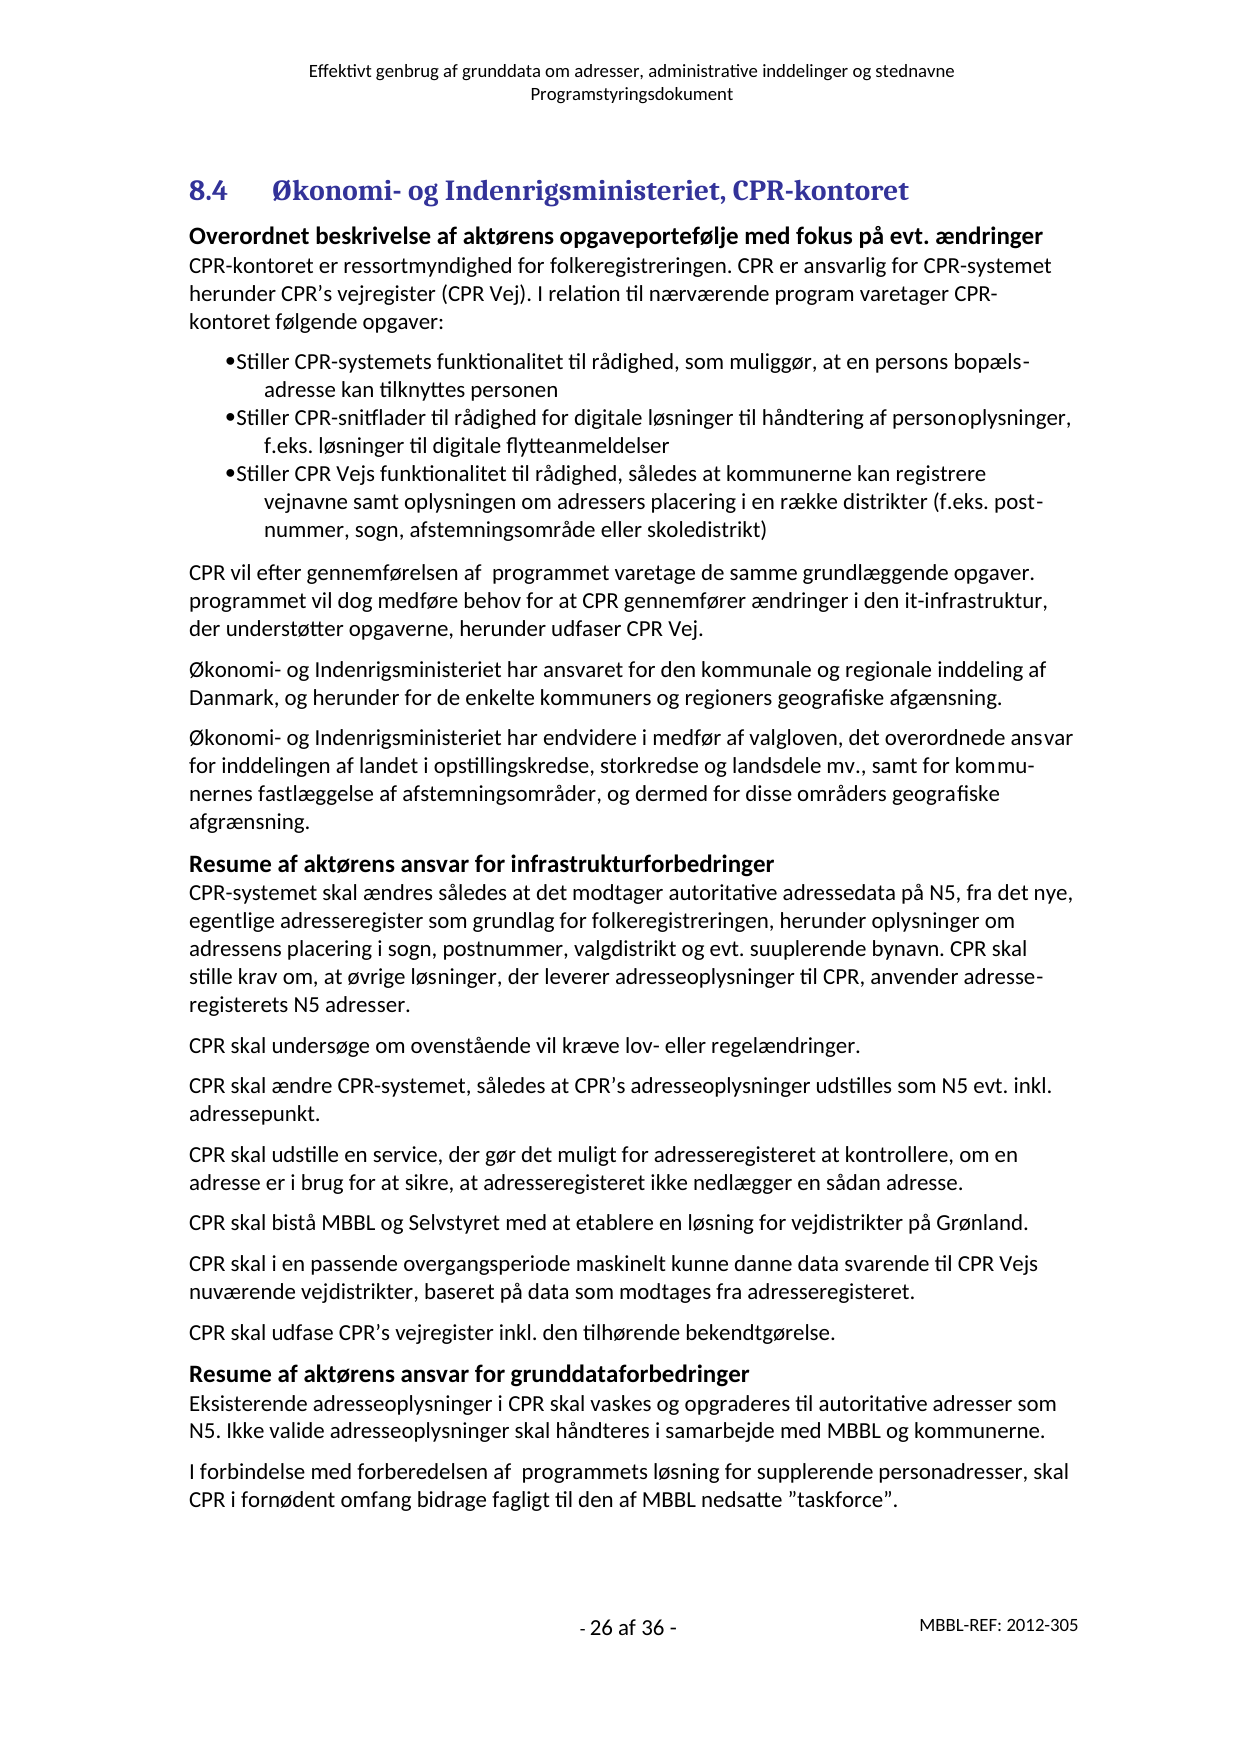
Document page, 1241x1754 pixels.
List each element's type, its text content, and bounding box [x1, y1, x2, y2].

subtitle Overordnet beskrivelse af aktørens opgaveportefølje med fokus på evt. ændringer [189, 220, 1075, 251]
subtitle Resume af aktørens ansvar for grunddataforbedringer [189, 1358, 1075, 1389]
text Stiller CPR-systemets funktionalitet til rådighed, som muliggør, at en persons bopælsadresse kan tilknyttes personen [226, 347, 1075, 403]
text CPR skal ændre CPR-systemet, således at CPR’s adresseoplysninger udstilles som N5 evt. inkl. adressepunkt. [189, 1071, 1075, 1127]
text CPR vil efter gennemførelsen af programmet varetage de samme grundlæggende opgaver. programmet vil dog medføre behov for at CPR gennemfører ændringer i den it-infrastruktur, der understøtter opgaverne, herunder udfaser CPR Vej. [189, 558, 1075, 642]
text Økonomi- og Indenrigsministeriet har ansvaret for den kommunale og regionale inddeling af Danmark, og herunder for de enkelte kommuners og regioners geografiske afgænsning. [189, 655, 1075, 711]
text Økonomi- og Indenrigsministeriet har endvidere i medfør af valgloven, det overordnede ansvar for inddelingen af landet i opstillingskredse, storkredse og landsdele mv., samt for kommunernes fastlæggelse af afstemningsområder, og dermed for disse områders geografiske afgrænsning. [189, 723, 1075, 835]
text CPR skal bistå MBBL og Selvstyret med at etablere en løsning for vejdistrikter på Grønland. [189, 1208, 1075, 1237]
subtitle Økonomi- og Indenrigsministeriet, CPR-kontoret [189, 174, 1075, 208]
text CPR-systemet skal ændres således at det modtager autoritative adressedata på N5, fra det nye, egentlige adresseregister som grundlag for folkeregistreringen, herunder oplysninger om adressens placering i sogn, postnummer, valgdistrikt og evt. suuplerende bynavn. CPR skal stille krav om, at øvrige løsninger, der leverer adresseoplysninger til CPR, anvender adresseregisterets N5 adresser. [189, 878, 1075, 1018]
text CPR skal undersøge om ovenstående vil kræve lov- eller regelændringer. [189, 1031, 1075, 1059]
subtitle Resume af aktørens ansvar for infrastrukturforbedringer [189, 848, 1075, 878]
text Stiller CPR-snitflader til rådighed for digitale løsninger til håndtering af personoplysninger, f.eks. løsninger til digitale flytteanmeldelser [226, 403, 1075, 459]
text CPR skal i en passende overgangsperiode maskinelt kunne danne data svarende til CPR Vejs nuværende vejdistrikter, baseret på data som modtages fra adresseregisteret. [189, 1249, 1075, 1305]
text I forbindelse med forberedelsen af programmets løsning for supplerende personadresser, skal CPR i fornødent omfang bidrage fagligt til den af MBBL nedsatte ”taskforce”. [189, 1457, 1075, 1513]
text CPR-kontoret er ressortmyndighed for folkeregistreringen. CPR er ansvarlig for CPR-systemet herunder CPR’s vejregister (CPR Vej). I relation til nærværende program varetager CPR-kontoret følgende opgaver: [189, 251, 1075, 335]
text CPR skal udfase CPR’s vejregister inkl. den tilhørende bekendtgørelse. [189, 1318, 1075, 1346]
text Eksisterende adresseoplysninger i CPR skal vaskes og opgraderes til autoritative adresser som N5. Ikke valide adresseoplysninger skal håndteres i samarbejde med MBBL og kommunerne. [189, 1389, 1075, 1445]
text Stiller CPR Vejs funktionalitet til rådighed, således at kommunerne kan registrere vejnavne samt oplysningen om adressers placering i en række distrikter (f.eks. postnummer, sogn, afstemningsområde eller skoledistrikt) [226, 459, 1075, 543]
text CPR skal udstille en service, der gør det muligt for adresseregisteret at kontrollere, om en adresse er i brug for at sikre, at adresseregisteret ikke nedlægger en sådan adresse. [189, 1140, 1075, 1196]
